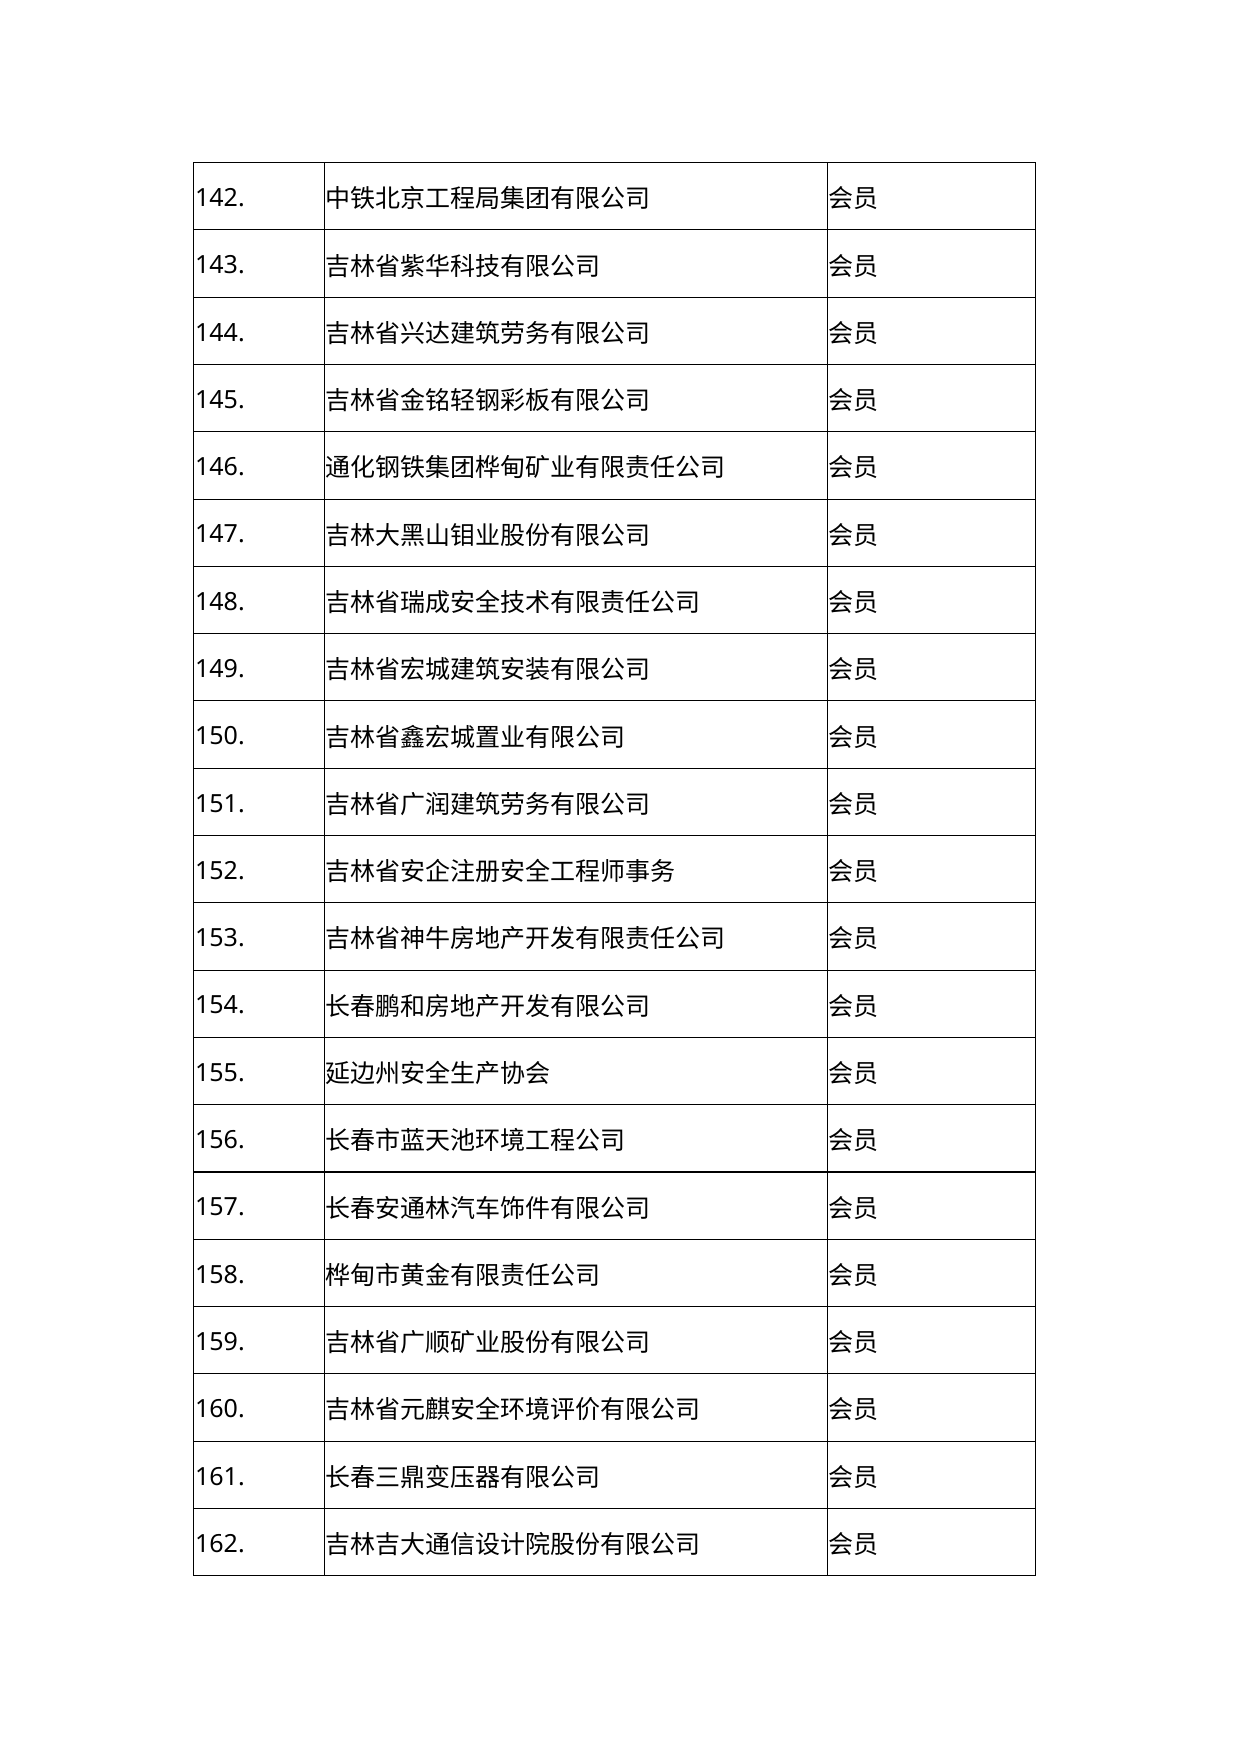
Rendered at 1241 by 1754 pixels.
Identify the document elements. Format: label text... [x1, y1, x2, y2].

table_cell 中铁北京工程局集团有限公司 [325, 163, 827, 229]
table_cell [194, 432, 324, 498]
table_cell [194, 1509, 324, 1575]
table_cell 吉林省安企注册安全工程师事务 [325, 836, 827, 902]
table_cell 会员 [828, 1509, 1035, 1575]
table_cell 通化钢铁集团桦甸矿业有限责任公司 [325, 432, 827, 498]
table_cell [194, 163, 324, 229]
table_cell 会员 [828, 230, 1035, 297]
table_cell 会员 [828, 365, 1035, 431]
table_cell 会员 [828, 971, 1035, 1037]
table_cell 吉林吉大通信设计院股份有限公司 [325, 1509, 827, 1575]
table_cell [194, 1105, 324, 1171]
table_cell [194, 903, 324, 969]
table_cell [194, 836, 324, 902]
table_cell [194, 1038, 324, 1104]
table_cell [194, 230, 324, 297]
table_cell 吉林省广润建筑劳务有限公司 [325, 769, 827, 835]
table_cell 吉林省紫华科技有限公司 [325, 230, 827, 297]
table_cell [194, 1307, 324, 1373]
table_cell [194, 500, 324, 566]
table_cell 吉林省兴达建筑劳务有限公司 [325, 298, 827, 364]
table_cell 会员 [828, 1307, 1035, 1373]
table_cell [194, 769, 324, 835]
table_cell 会员 [828, 634, 1035, 700]
table_cell 吉林省鑫宏城置业有限公司 [325, 701, 827, 768]
table_cell [194, 1442, 324, 1508]
table_cell 长春市蓝天池环境工程公司 [325, 1105, 827, 1171]
table_cell 会员 [828, 298, 1035, 364]
table_cell [194, 971, 324, 1037]
table_cell 会员 [828, 1105, 1035, 1171]
table_cell 会员 [828, 432, 1035, 498]
table_cell 长春鹏和房地产开发有限公司 [325, 971, 827, 1037]
table_cell 会员 [828, 903, 1035, 969]
table_cell 会员 [828, 769, 1035, 835]
table_cell 吉林省金铭轻钢彩板有限公司 [325, 365, 827, 431]
table_cell 吉林大黑山钼业股份有限公司 [325, 500, 827, 566]
table_cell 延边州安全生产协会 [325, 1038, 827, 1104]
table_cell 会员 [828, 500, 1035, 566]
table_cell 会员 [828, 836, 1035, 902]
table_cell [194, 701, 324, 768]
table_cell 会员 [828, 701, 1035, 768]
table_cell 会员 [828, 1374, 1035, 1441]
table_cell 长春安通林汽车饰件有限公司 [325, 1173, 827, 1239]
table_cell [194, 1240, 324, 1306]
table_cell 会员 [828, 567, 1035, 633]
table_cell [194, 567, 324, 633]
table_cell [194, 634, 324, 700]
table_cell [194, 1173, 324, 1239]
table_cell 长春三鼎变压器有限公司 [325, 1442, 827, 1508]
table_cell 吉林省广顺矿业股份有限公司 [325, 1307, 827, 1373]
table_cell 桦甸市黄金有限责任公司 [325, 1240, 827, 1306]
table_cell 会员 [828, 1240, 1035, 1306]
table_cell [194, 1374, 324, 1441]
table_cell 会员 [828, 1173, 1035, 1239]
table_cell [194, 365, 324, 431]
table_cell 吉林省神牛房地产开发有限责任公司 [325, 903, 827, 969]
table_cell 吉林省元麒安全环境评价有限公司 [325, 1374, 827, 1441]
table_cell 会员 [828, 163, 1035, 229]
table_cell 吉林省宏城建筑安装有限公司 [325, 634, 827, 700]
table_cell 会员 [828, 1038, 1035, 1104]
table_cell 吉林省瑞成安全技术有限责任公司 [325, 567, 827, 633]
table_cell 会员 [828, 1442, 1035, 1508]
table_cell [194, 298, 324, 364]
